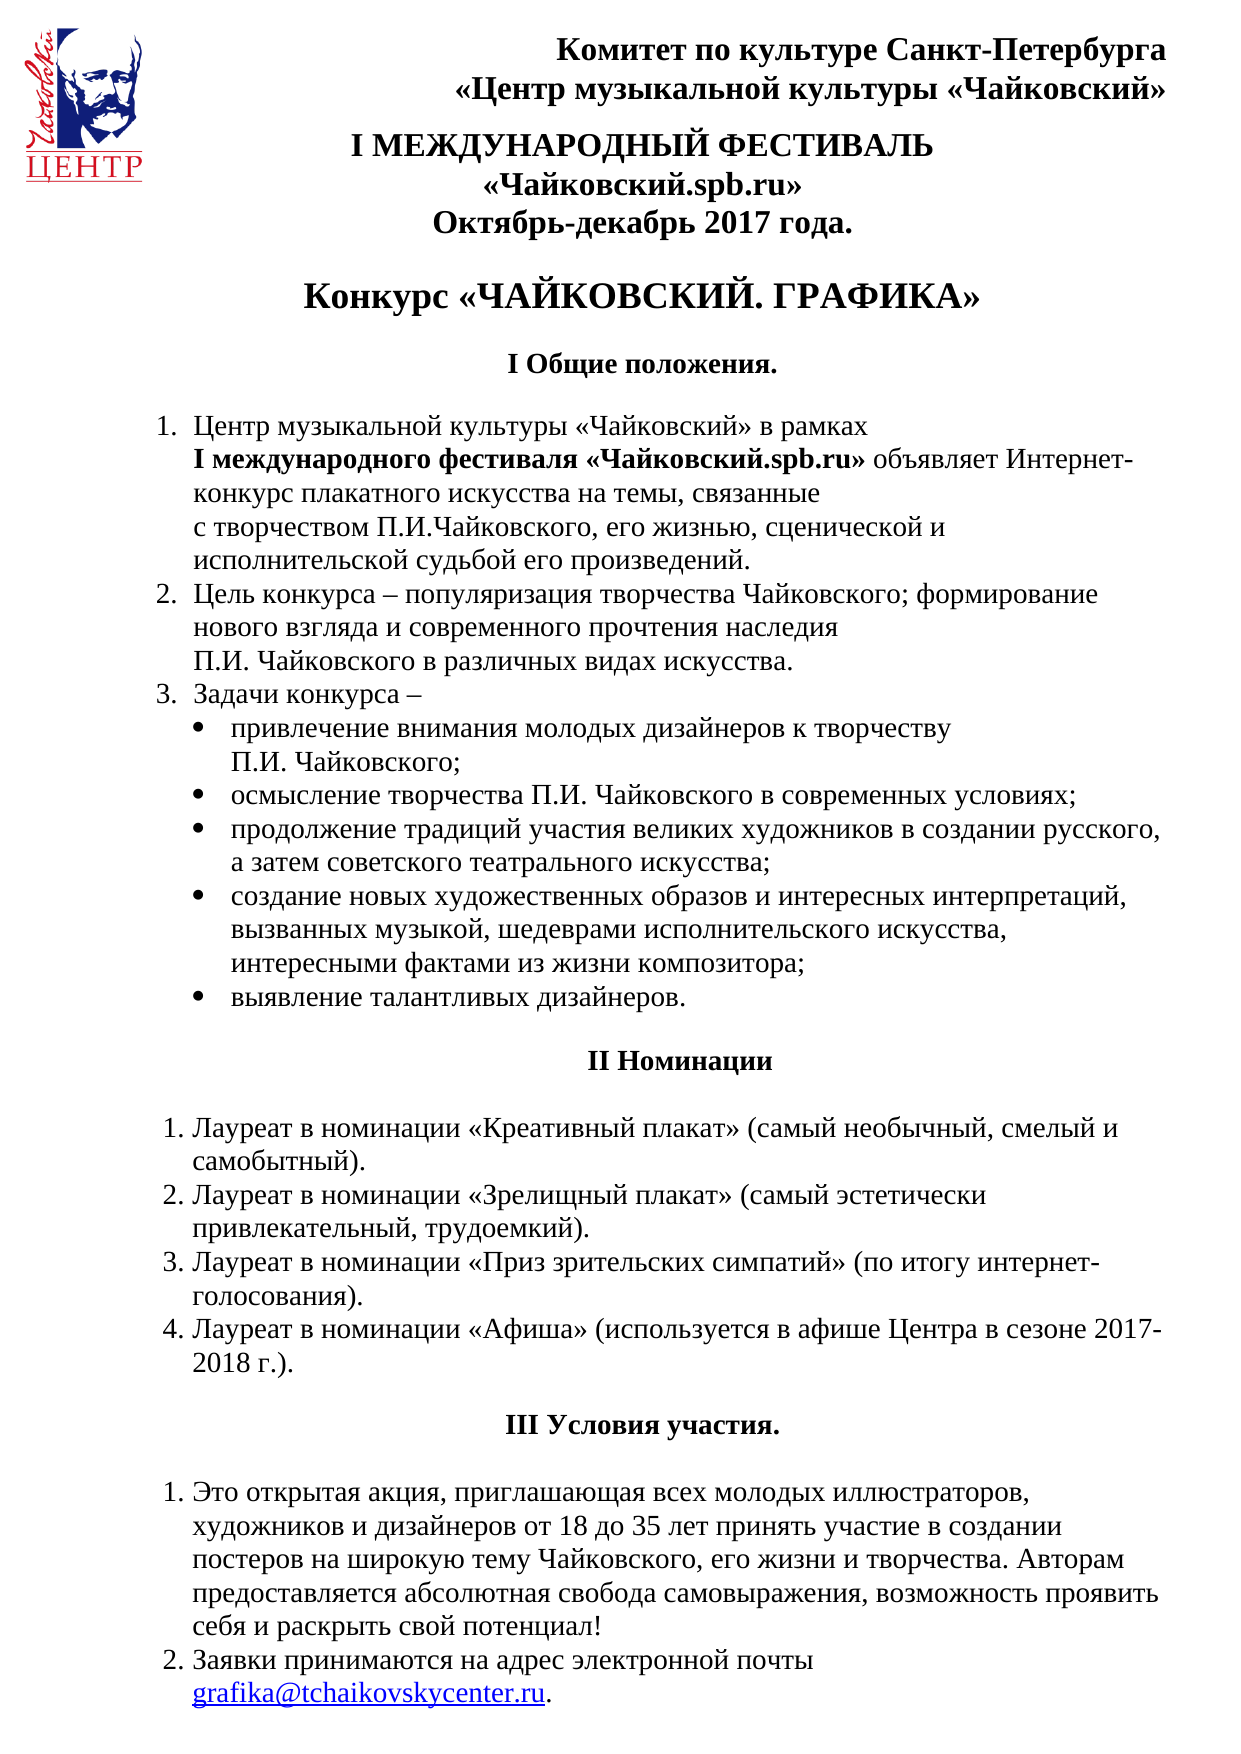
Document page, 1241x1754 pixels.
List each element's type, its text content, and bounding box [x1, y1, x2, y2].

text I Общие положения. [118, 346, 1167, 379]
picture [24, 28, 143, 183]
list Центр музыкальной культуры «Чайковский» в рамках I международного фестиваля «Чайковский.spb.ru» объявляет Интернет-конкурс плакатного искусства на темы, связанные с творчеством П.И.Чайковского, его жизнью, сценической и исполнительской судьбой его произведений. [156, 408, 1167, 576]
text Октябрь-декабрь 2017 года. [118, 202, 1167, 240]
list Лауреат в номинации «Зрелищный плакат» (самый эстетически привлекательный, трудоемкий). [162, 1177, 1167, 1244]
text Комитет по культуре Санкт-Петербурга [118, 29, 1167, 68]
text I международный фестиваль [118, 125, 1167, 164]
list Лауреат в номинации «Афиша» (используется в афише Центра в сезоне 2017-2018 г.). [162, 1311, 1167, 1378]
list осмысление творчества П.И. Чайковского в современных условиях; [193, 777, 1167, 811]
list продолжение традиций участия великих художников в создании русского, а затем советского театрального искусства; [193, 811, 1167, 878]
list Лауреат в номинации «Приз зрительских симпатий» (по итогу интернет-голосования). [162, 1244, 1167, 1311]
list выявление талантливых дизайнеров. [193, 979, 1167, 1012]
list Заявки принимаются на адрес электронной почты grafika@tchaikovskycenter.ru. [162, 1642, 1167, 1709]
text II Номинации [193, 1043, 1167, 1076]
list Это открытая акция, приглашающая всех молодых иллюстраторов, художников и дизайнеров от 18 до 35 лет принять участие в создании постеров на широкую тему Чайковского, его жизни и творчества. Авторам предоставляется абсолютная свобода самовыражения, возможность проявить себя и раскрыть свой потенциал! [162, 1474, 1167, 1642]
list привлечение внимания молодых дизайнеров к творчеству П.И. Чайковского; [193, 710, 1167, 777]
list Лауреат в номинации «Креативный плакат» (самый необычный, смелый и самобытный). [162, 1110, 1167, 1177]
text «Центр музыкальной культуры «Чайковский» [118, 68, 1167, 106]
text Конкурс «ЧАЙКОВСКИЙ. ГРАФИКА» [118, 274, 1167, 317]
list Цель конкурса – популяризация творчества Чайковского; формирование нового взгляда и современного прочтения наследия П.И. Чайковского в различных видах искусства. [156, 576, 1167, 676]
text «Чайковский.spb.ru» [118, 164, 1167, 202]
list Задачи конкурса – [156, 676, 1167, 710]
list создание новых художественных образов и интересных интерпретаций, вызванных музыкой, шедеврами исполнительского искусства, интересными фактами из жизни композитора; [193, 878, 1167, 979]
text III Условия участия. [118, 1407, 1167, 1441]
